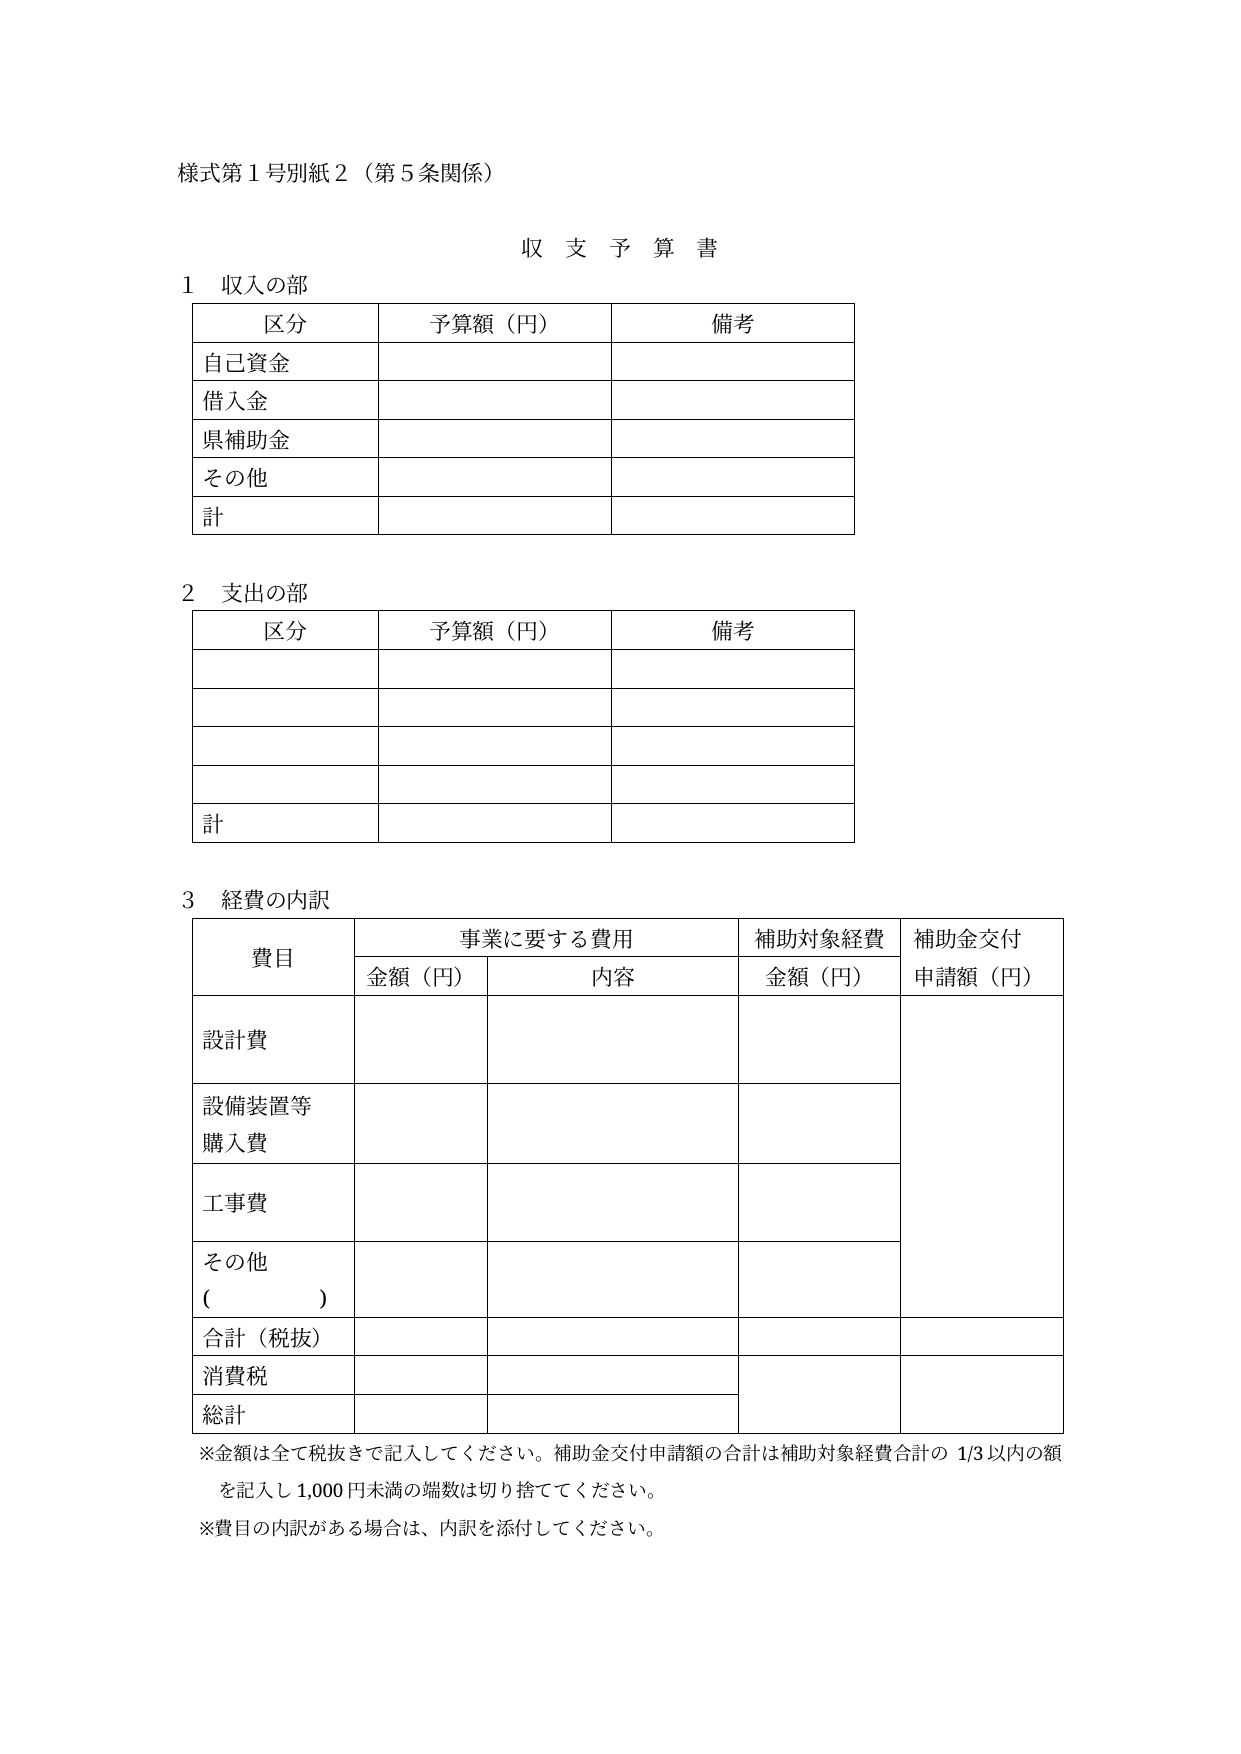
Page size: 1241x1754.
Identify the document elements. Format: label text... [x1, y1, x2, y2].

table_cell [739, 1084, 900, 1162]
table_cell [739, 996, 900, 1083]
table_cell [739, 1242, 900, 1317]
table_cell [355, 1164, 487, 1241]
text 様式第１号別紙２（第５条関係） [177, 153, 1063, 191]
table_cell [355, 1318, 487, 1355]
table_cell 県補助金 [193, 420, 378, 457]
table_cell 消費税 [193, 1356, 354, 1394]
table_header 備考 [612, 304, 854, 342]
table_cell [612, 727, 854, 764]
table_cell [379, 381, 611, 419]
table_cell [488, 996, 738, 1083]
table_cell [488, 1318, 738, 1355]
table_cell 設備装置等 購入費 [193, 1084, 354, 1162]
table_cell 借入金 [193, 381, 378, 419]
table_cell [739, 1356, 900, 1432]
table_cell 総計 [193, 1395, 354, 1432]
table_header 備考 [612, 611, 854, 649]
text ※金額は全て税抜きで記入してください。補助金交付申請額の合計は補助対象経費合計の1/3以内の額を記入し1,000円未満の端数は切り捨ててください。 [199, 1434, 1063, 1508]
table_cell [355, 1084, 487, 1162]
table_cell [612, 381, 854, 419]
text 収 支 予 算 書 [177, 228, 1063, 266]
table_cell 計 [193, 497, 378, 534]
table_cell [379, 343, 611, 380]
table_cell [379, 497, 611, 534]
table_cell [379, 458, 611, 496]
table_cell 金額（円） [739, 957, 900, 995]
table_cell [379, 420, 611, 457]
table_header 予算額（円） [379, 304, 611, 342]
text ※費目の内訳がある場合は、内訳を添付してください。 [199, 1508, 1063, 1546]
table_header 区分 [193, 304, 378, 342]
table_cell [193, 650, 378, 687]
table_cell [612, 420, 854, 457]
table_cell 設計費 [193, 996, 354, 1083]
table_cell [355, 996, 487, 1083]
table_cell [612, 766, 854, 803]
table_cell [901, 1318, 1063, 1355]
table_cell [379, 650, 611, 687]
table_cell [488, 1084, 738, 1162]
table_cell [379, 766, 611, 803]
table_cell [901, 996, 1063, 1317]
table_cell [379, 804, 611, 842]
table_header 事業に要する費用 [355, 919, 738, 956]
text １ 収入の部 [177, 266, 1063, 303]
table_header 区分 [193, 611, 378, 649]
table_header 費目 [193, 919, 354, 995]
table_cell [355, 1395, 487, 1432]
table_cell [612, 497, 854, 534]
text ２ 支出の部 [177, 573, 1063, 610]
table_cell [488, 1164, 738, 1241]
table_cell [379, 727, 611, 764]
table_cell [355, 1242, 487, 1317]
table_cell [488, 1395, 738, 1432]
table_cell 合計（税抜） [193, 1318, 354, 1355]
table_cell 工事費 [193, 1164, 354, 1241]
table_cell [488, 1242, 738, 1317]
table_cell [612, 689, 854, 726]
table_cell 内容 [488, 957, 738, 995]
table_cell その他 ( ) [193, 1242, 354, 1317]
table_cell [612, 458, 854, 496]
table_cell 自己資金 [193, 343, 378, 380]
table_cell [612, 650, 854, 687]
table_cell [379, 689, 611, 726]
table_cell [488, 1356, 738, 1394]
table_cell [193, 689, 378, 726]
table_cell [739, 1318, 900, 1355]
table_cell 計 [193, 804, 378, 842]
table_cell その他 [193, 458, 378, 496]
table_cell [355, 1356, 487, 1394]
table_cell [901, 1356, 1063, 1432]
table_cell [193, 727, 378, 764]
table_cell [612, 804, 854, 842]
table_cell [193, 766, 378, 803]
table_header 予算額（円） [379, 611, 611, 649]
text ３ 経費の内訳 [177, 880, 1063, 918]
table_header 補助金交付 申請額（円） [901, 919, 1063, 995]
table_cell [739, 1164, 900, 1241]
table_cell [612, 343, 854, 380]
table_header 補助対象経費 [739, 919, 900, 956]
table_cell 金額（円） [355, 957, 487, 995]
